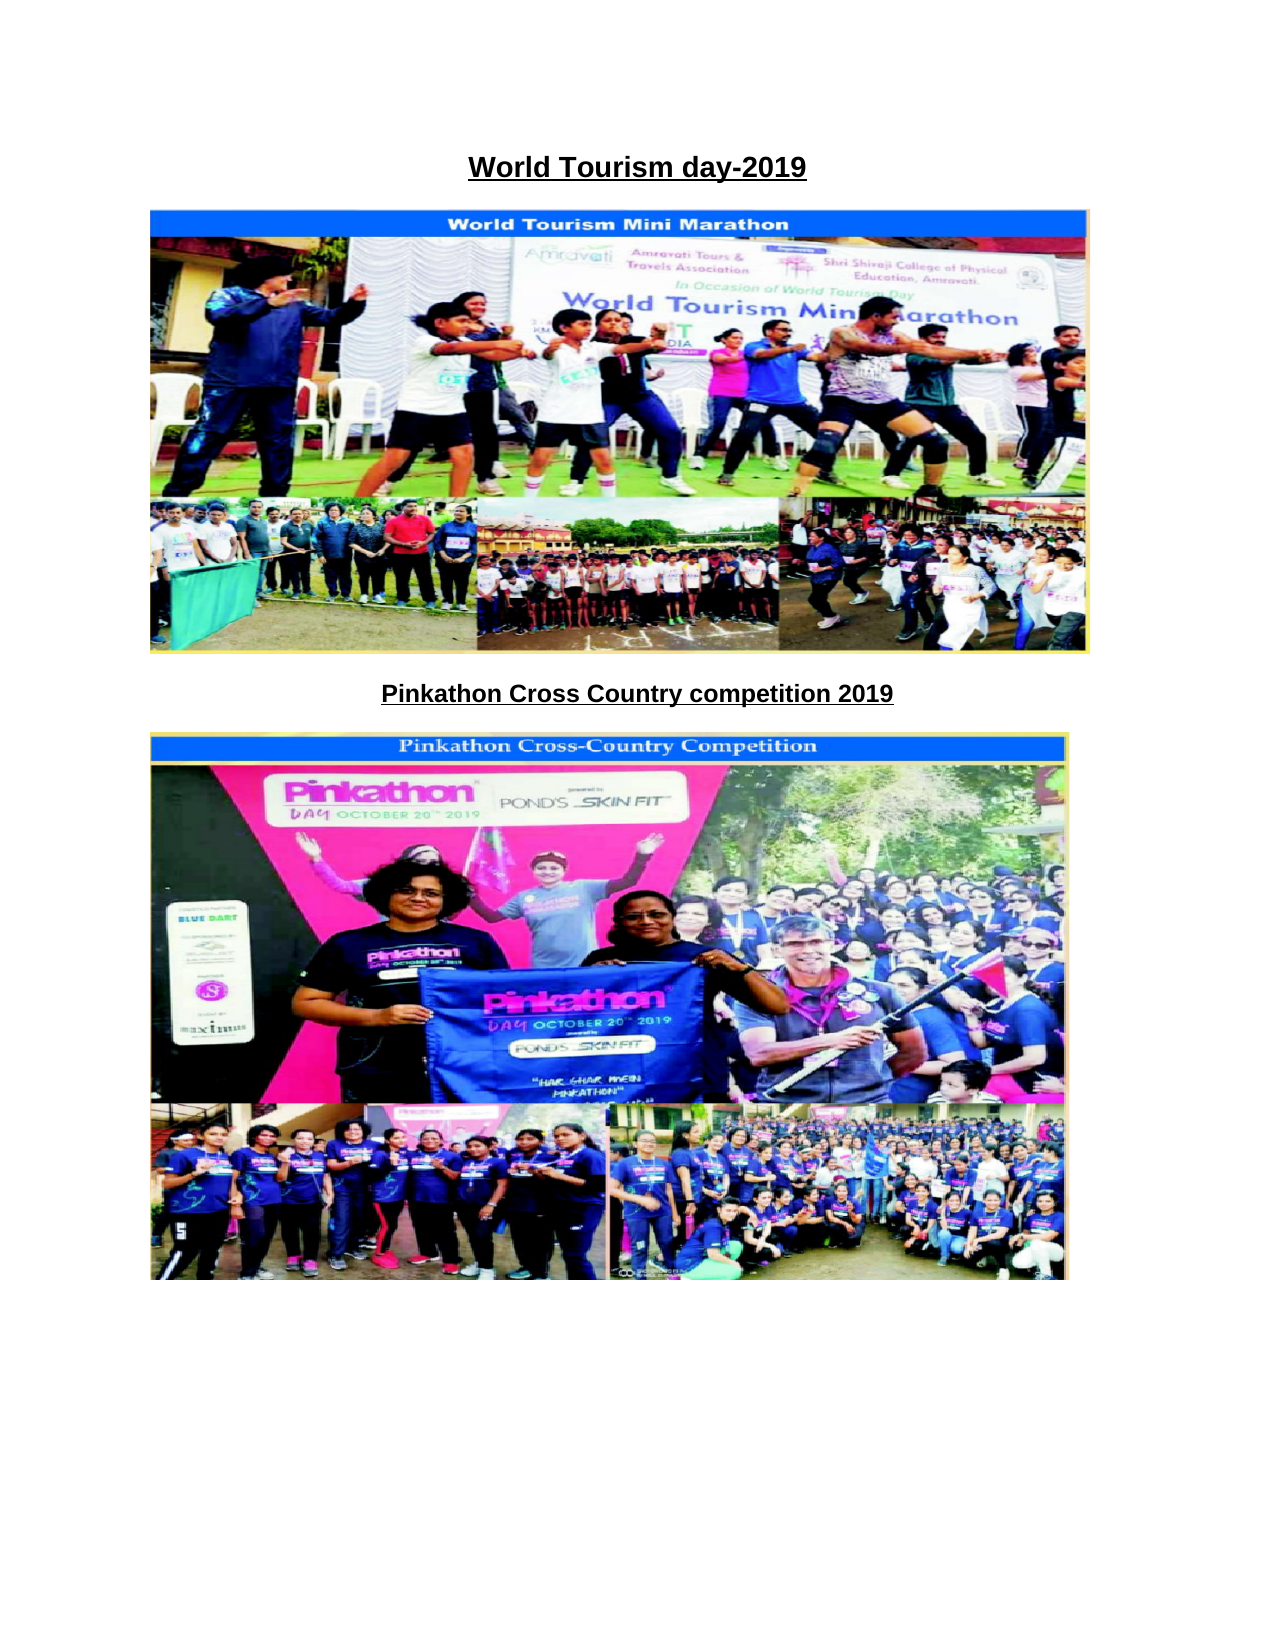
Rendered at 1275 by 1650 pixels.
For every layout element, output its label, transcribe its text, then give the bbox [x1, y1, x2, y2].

text World Tourism day-2019 [150, 150, 1125, 183]
text Pinkathon Cross Country competition 2019 [150, 679, 1125, 708]
picture [150, 732, 1070, 1280]
picture [150, 209, 1091, 654]
